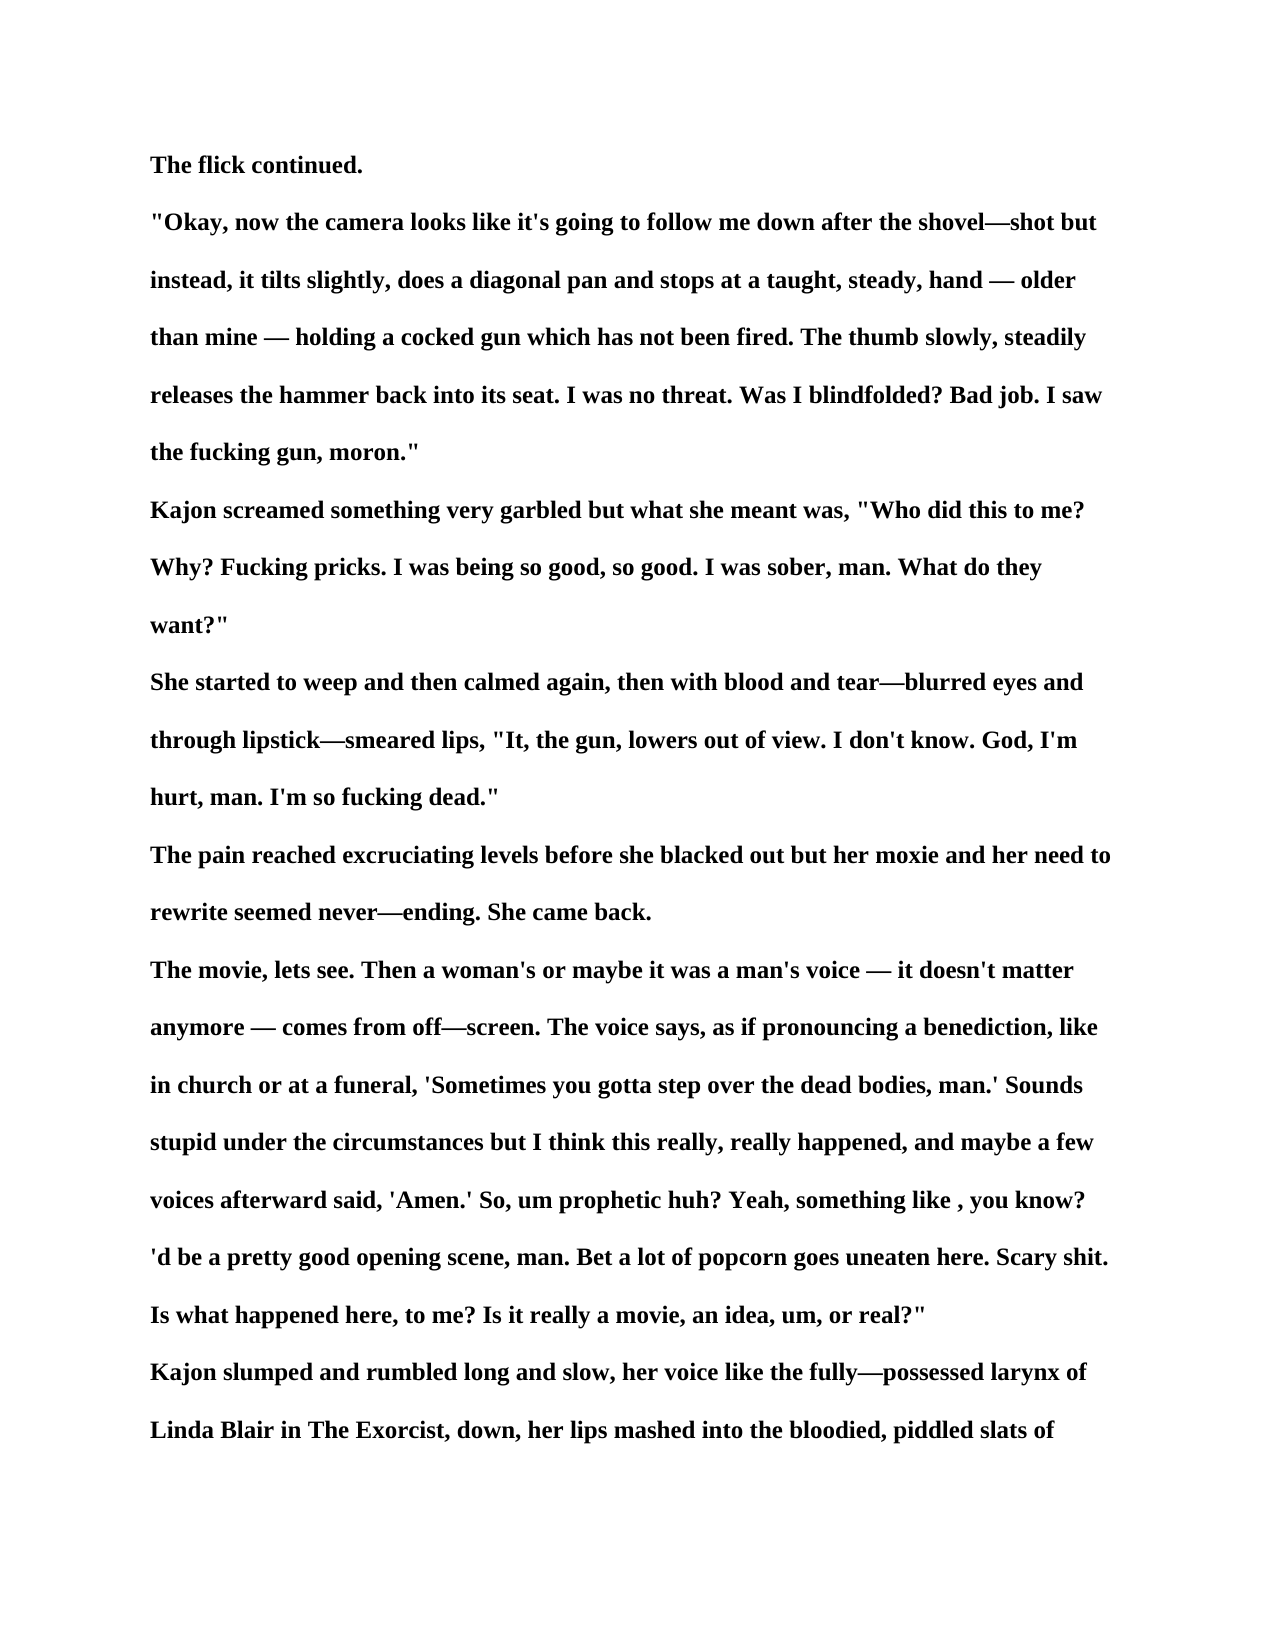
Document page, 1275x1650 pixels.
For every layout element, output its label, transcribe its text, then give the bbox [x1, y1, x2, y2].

text Kajon screamed something very garbled but what she meant was, "Who did this to me? Why? Fucking pricks. I was being so good, so good. I was sober, man. What do they want?" [150, 495, 1125, 639]
text The movie, lets see. Then a woman's or maybe it was a man's voice — it doesn't matter anymore — comes from off—screen. The voice says, as if pronouncing a benediction, like in church or at a funeral, 'Sometimes you gotta step over the dead bodies, man.' Sounds stupid under the circumstances but I think this really, really happened, and maybe a few voices afterward said, 'Amen.' So, um prophetic huh? Yeah, something like , you know? [150, 955, 1125, 1214]
text The pain reached excruciating levels before she blacked out but her moxie and her need to rewrite seemed never—ending. She came back. [150, 840, 1125, 926]
text She started to weep and then calmed again, then with blood and tear—blurred eyes and through lipstick—smeared lips, "It, the gun, lowers out of view. I don't know. God, I'm hurt, man. I'm so fucking dead." [150, 667, 1125, 811]
text "Okay, now the camera looks like it's going to follow me down after the shovel—shot but instead, it tilts slightly, does a diagonal pan and stops at a taught, steady, hand — older than mine — holding a cocked gun which has not been fired. The thumb slowly, steadily releases the hammer back into its seat. I was no threat. Was I blindfolded? Bad job. I saw the fucking gun, moron." [150, 207, 1125, 466]
text The flick continued. [150, 150, 1125, 179]
text 'd be a pretty good opening scene, man. Bet a lot of popcorn goes uneaten here. Scary shit. Is what happened here, to me? Is it really a movie, an idea, um, or real?" [150, 1242, 1125, 1329]
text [150, 1357, 1125, 1444]
